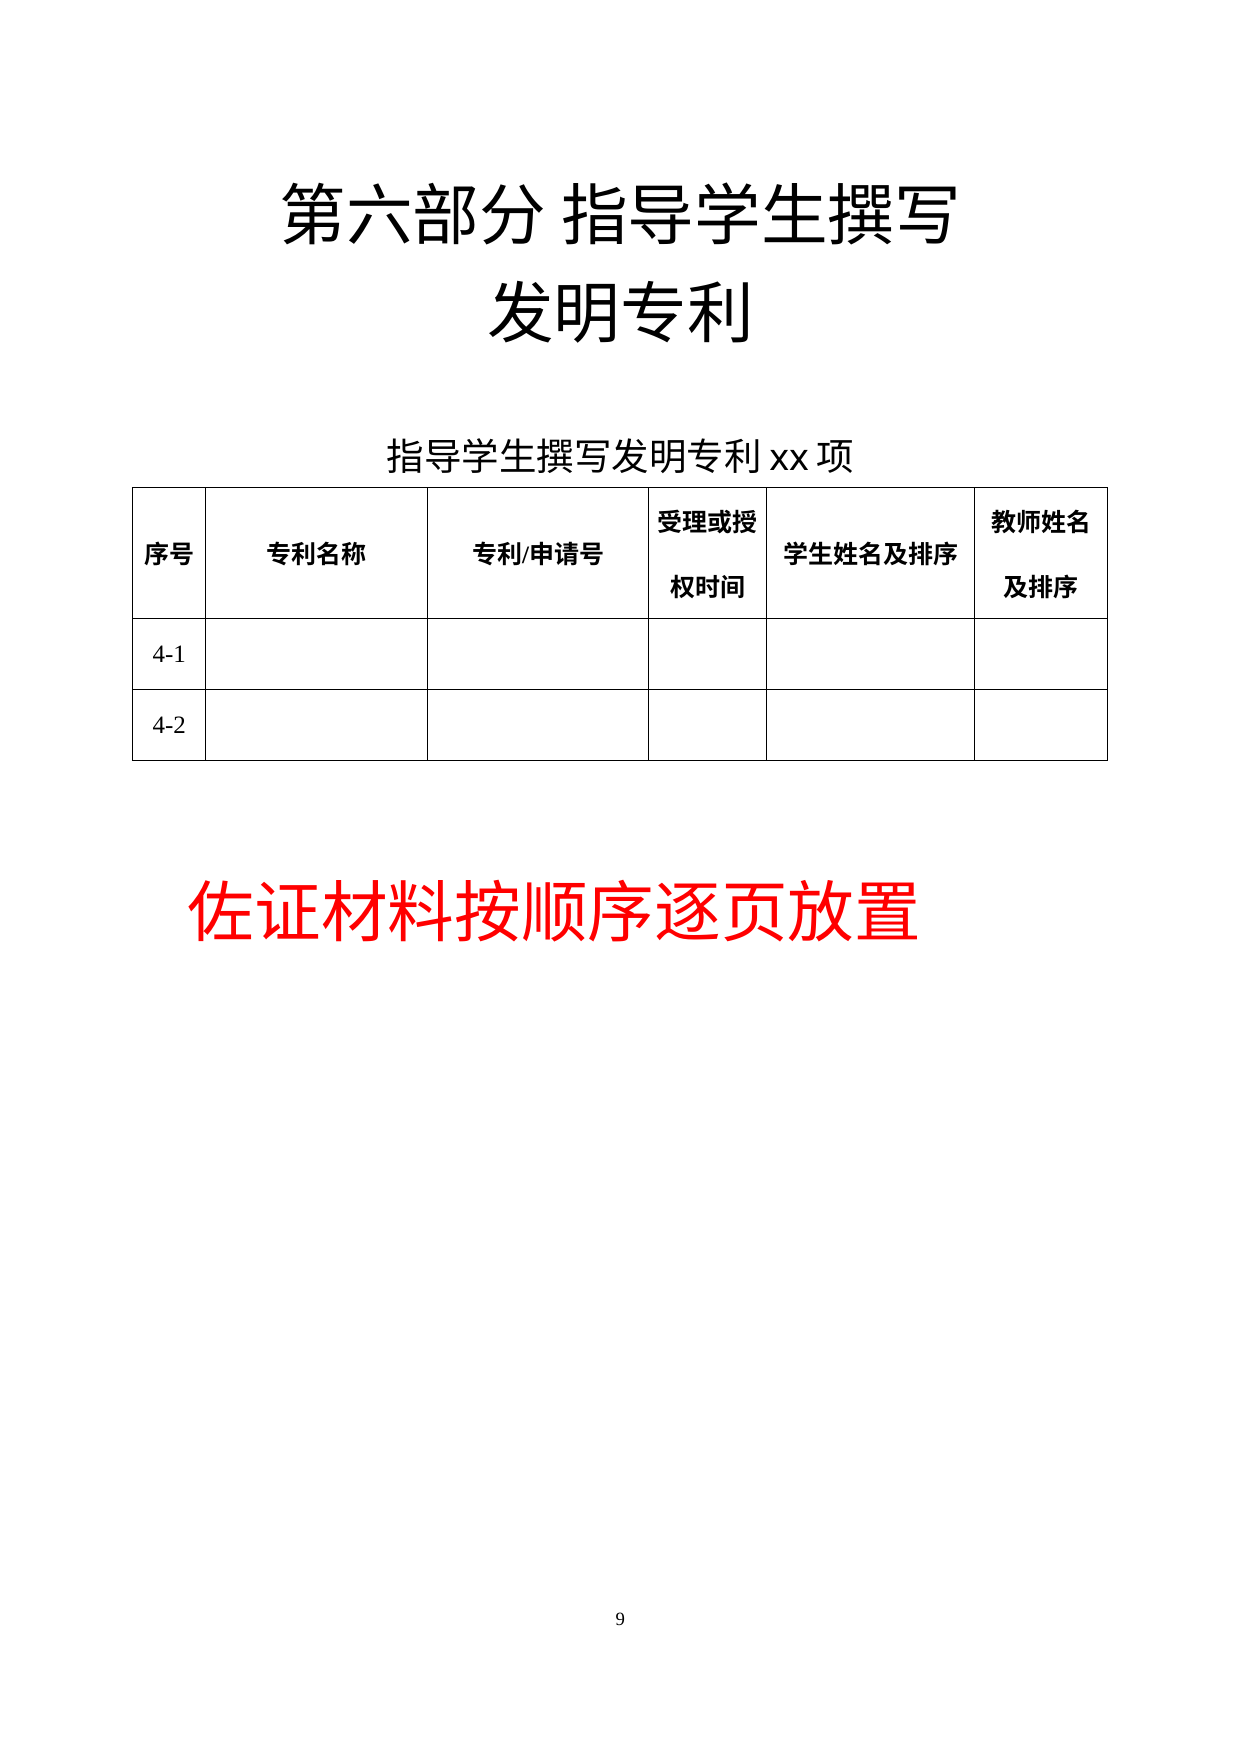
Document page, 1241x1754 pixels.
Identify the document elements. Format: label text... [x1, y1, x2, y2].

table_cell [428, 619, 648, 689]
table_cell [767, 619, 974, 689]
table_cell 4-2 [133, 690, 205, 760]
table_cell [649, 619, 766, 689]
table_cell [428, 690, 648, 760]
table_cell [975, 619, 1107, 689]
table_cell [206, 690, 427, 760]
table_cell [975, 690, 1107, 760]
table_header 序号 [133, 488, 205, 618]
text 发明专利 [187, 259, 1053, 357]
table_header 受理或授权时间 [649, 488, 766, 618]
text 佐证材料按顺序逐页放置 [187, 858, 1053, 956]
text 第六部分 指导学生撰写 [187, 162, 1053, 259]
table_header 专利/申请号 [428, 488, 648, 618]
table_header 专利名称 [206, 488, 427, 618]
table_cell [767, 690, 974, 760]
table_cell 4-1 [133, 619, 205, 689]
table_header 学生姓名及排序 [767, 488, 974, 618]
list 指导学生撰写发明专利xx项 [187, 422, 1053, 487]
table_header 教师姓名 及排序 [975, 488, 1107, 618]
table_cell [206, 619, 427, 689]
table_cell [649, 690, 766, 760]
